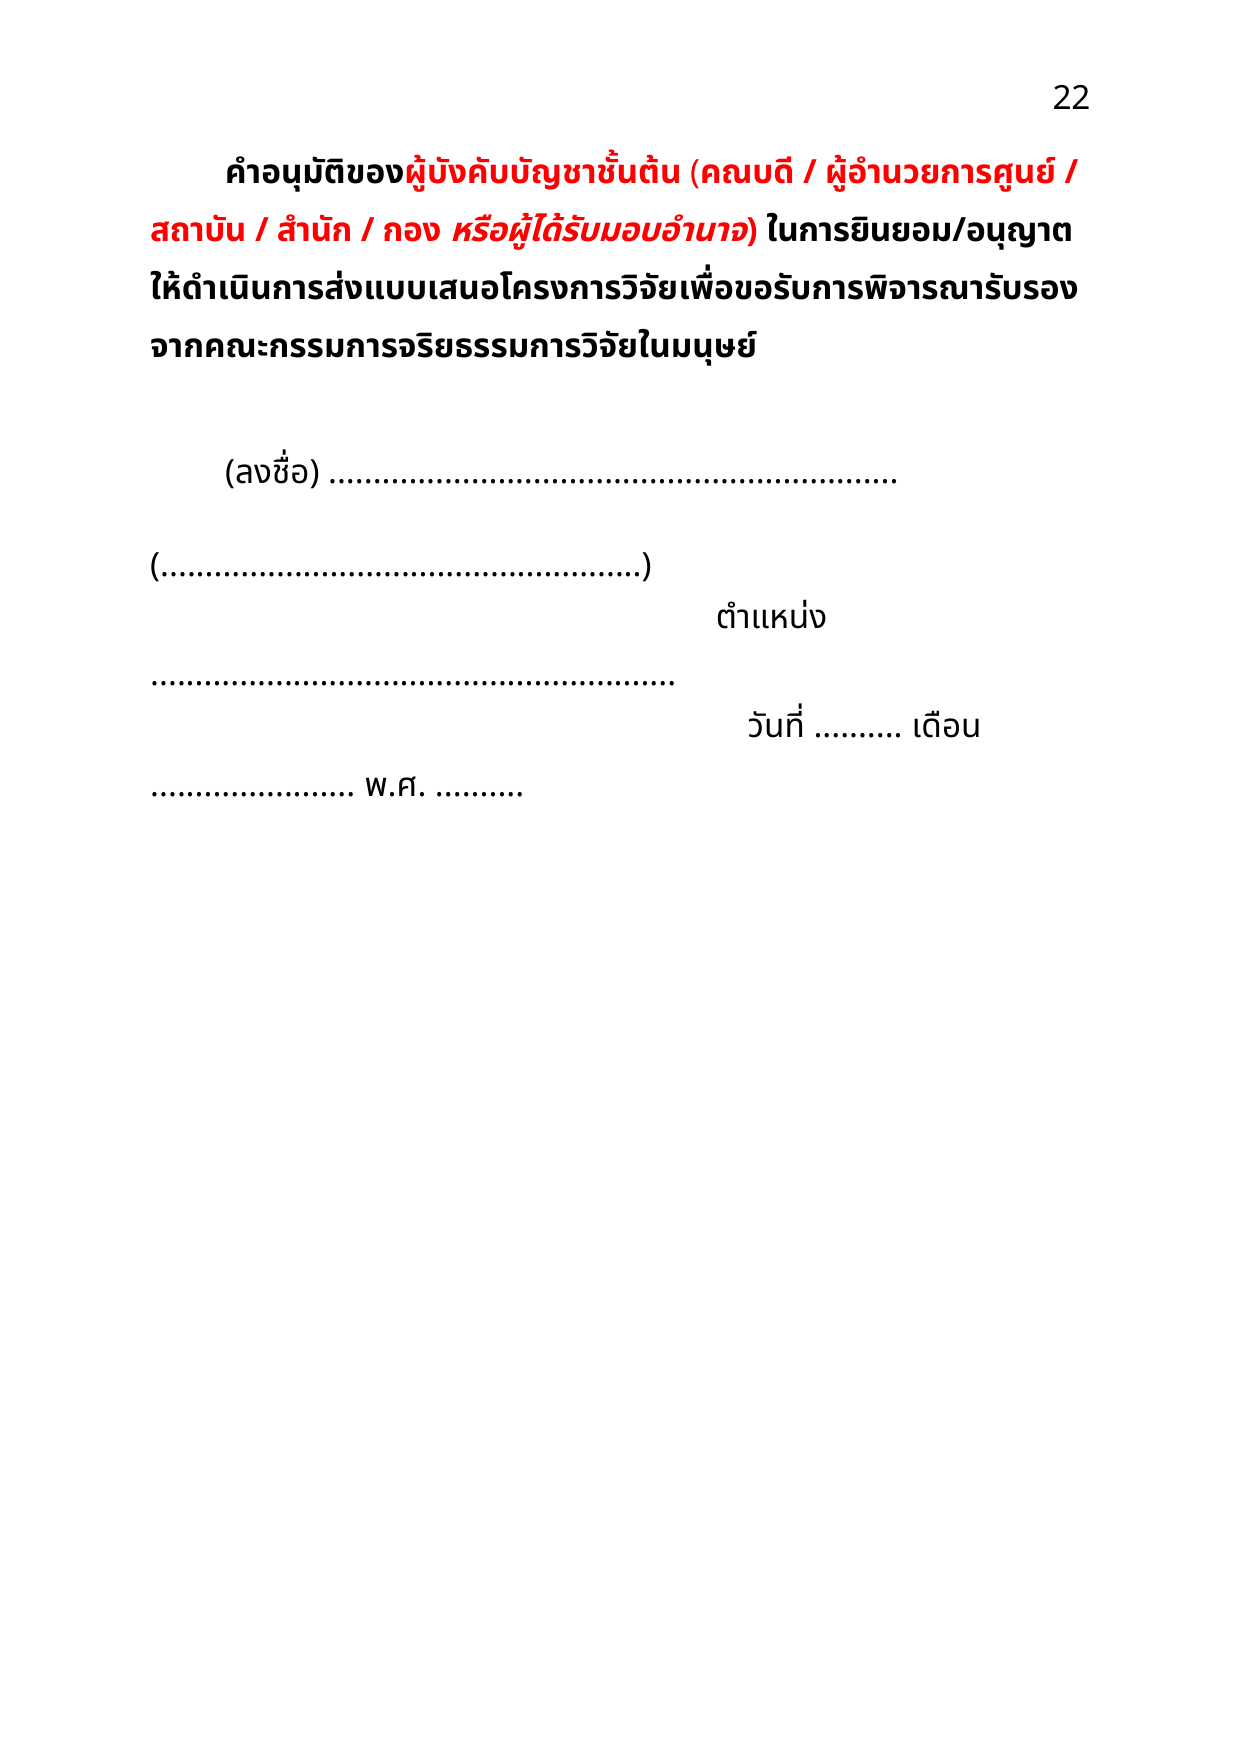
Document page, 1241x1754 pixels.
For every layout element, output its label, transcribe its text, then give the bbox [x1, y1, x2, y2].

text วันที่ .......... เดือน ....................... พ.ศ. .......... [150, 702, 1090, 811]
text คำอนุมัติของผู้บังคับบัญชาชั้นต้น (คณบดี / ผู้อำนวยการศูนย์ / สถาบัน / สำนัก / กอง หรือผู้ได้รับมอบอำนาจ) ในการยินยอม/อนุญาต ให้ดำเนินการส่งแบบเสนอโครงการวิจัยเพื่อขอรับการพิจารณารับรองจากคณะกรรมการจริยธรรมการวิจัยในมนุษย์ [150, 148, 1090, 372]
text (ลงชื่อ) ...................….......................................... [150, 412, 1143, 498]
text ตำแหน่ง ........................................................... [150, 593, 1090, 695]
text (......................................................) [150, 506, 1090, 586]
